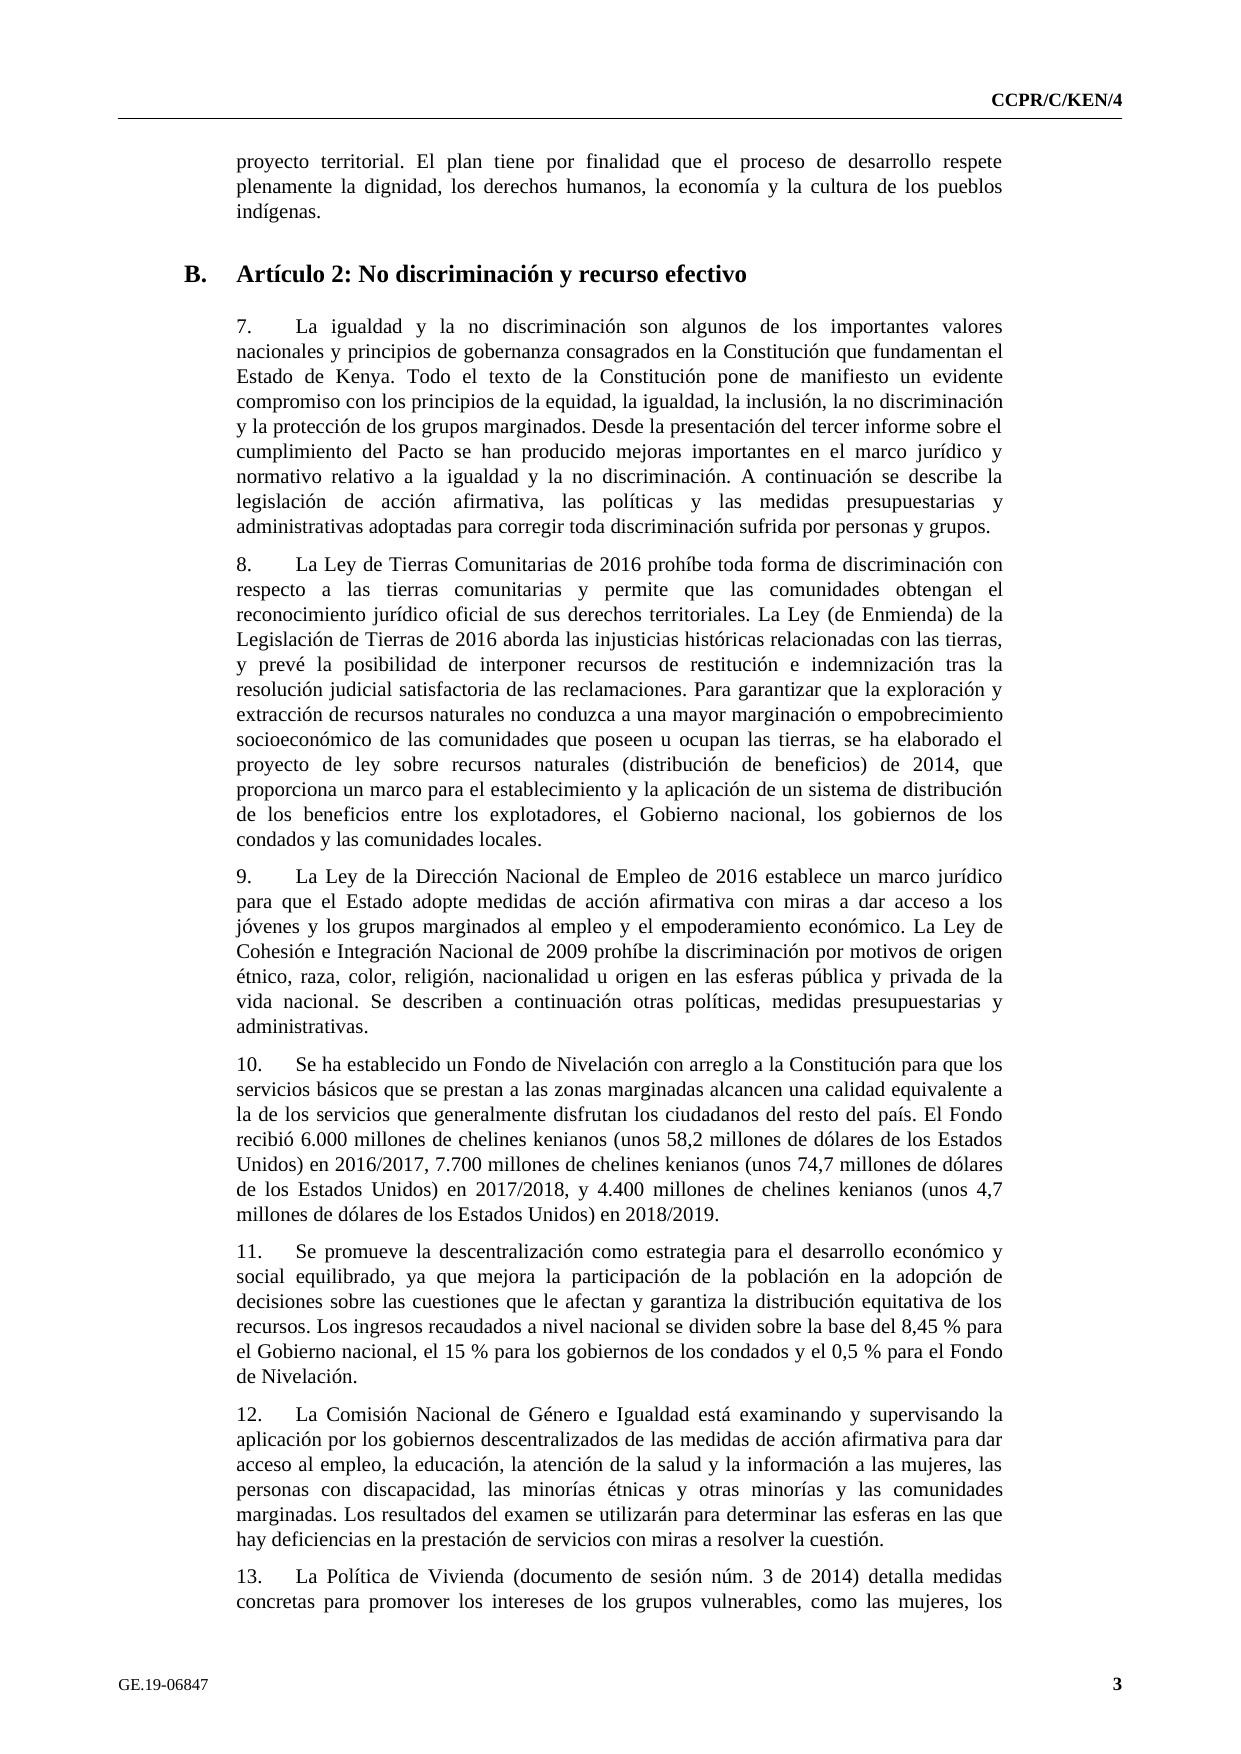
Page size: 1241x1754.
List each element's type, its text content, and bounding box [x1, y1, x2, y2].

text 11. Se promueve la descentralización como estrategia para el desarrollo económico y social equilibrado, ya que mejora la participación de la población en la adopción de decisiones sobre las cuestiones que le afectan y garantiza la distribución equitativa de los recursos. Los ingresos recaudados a nivel nacional se dividen sobre la base del 8,45 % para el Gobierno nacional, el 15 % para los gobiernos de los condados y el 0,5 % para el Fondo de Nivelación. [236, 1238, 1004, 1388]
text B. Artículo 2: No discriminación y recurso efectivo [118, 260, 1004, 288]
text 12. La Comisión Nacional de Género e Igualdad está examinando y supervisando la aplicación por los gobiernos descentralizados de las medidas de acción afirmativa para dar acceso al empleo, la educación, la atención de la salud y la información a las mujeres, las personas con discapacidad, las minorías étnicas y otras minorías y las comunidades marginadas. Los resultados del examen se utilizarán para determinar las esferas en las que hay deficiencias en la prestación de servicios con miras a resolver la cuestión. [236, 1401, 1004, 1551]
text 8. La Ley de Tierras Comunitarias de 2016 prohíbe toda forma de discriminación con respecto a las tierras comunitarias y permite que las comunidades obtengan el reconocimiento jurídico oficial de sus derechos territoriales. La Ley (de Enmienda) de la Legislación de Tierras de 2016 aborda las injusticias históricas relacionadas con las tierras, y prevé la posibilidad de interponer recursos de restitución e indemnización tras la resolución judicial satisfactoria de las reclamaciones. Para garantizar que la exploración y extracción de recursos naturales no conduzca a una mayor marginación o empobrecimiento socioeconómico de las comunidades que poseen u ocupan las tierras, se ha elaborado el proyecto de ley sobre recursos naturales (distribución de beneficios) de 2014, que proporciona un marco para el establecimiento y la aplicación de un sistema de distribución de los beneficios entre los explotadores, el Gobierno nacional, los gobiernos de los condados y las comunidades locales. [236, 551, 1004, 851]
text 10. Se ha establecido un Fondo de Nivelación con arreglo a la Constitución para que los servicios básicos que se prestan a las zonas marginadas alcancen una calidad equivalente a la de los servicios que generalmente disfrutan los ciudadanos del resto del país. El Fondo recibió 6.000 millones de chelines kenianos (unos 58,2 millones de dólares de los Estados Unidos) en 2016/2017, 7.700 millones de chelines kenianos (unos 74,7 millones de dólares de los Estados Unidos) en 2017/2018, y 4.400 millones de chelines kenianos (unos 4,7 millones de dólares de los Estados Unidos) en 2018/2019. [236, 1051, 1004, 1226]
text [236, 1563, 1004, 1613]
text 7. La igualdad y la no discriminación son algunos de los importantes valores nacionales y principios de gobernanza consagrados en la Constitución que fundamentan el Estado de Kenya. Todo el texto de la Constitución pone de manifiesto un evidente compromiso con los principios de la equidad, la igualdad, la inclusión, la no discriminación y la protección de los grupos marginados. Desde la presentación del tercer informe sobre el cumplimiento del Pacto se han producido mejoras importantes en el marco jurídico y normativo relativo a la igualdad y la no discriminación. A continuación se describe la legislación de acción afirmativa, las políticas y las medidas presupuestarias y administrativas adoptadas para corregir toda discriminación sufrida por personas y grupos. [236, 313, 1004, 538]
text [236, 148, 1004, 223]
text 9. La Ley de la Dirección Nacional de Empleo de 2016 establece un marco jurídico para que el Estado adopte medidas de acción afirmativa con miras a dar acceso a los jóvenes y los grupos marginados al empleo y el empoderamiento económico. La Ley de Cohesión e Integración Nacional de 2009 prohíbe la discriminación por motivos de origen étnico, raza, color, religión, nacionalidad u origen en las esferas pública y privada de la vida nacional. Se describen a continuación otras políticas, medidas presupuestarias y administrativas. [236, 863, 1004, 1038]
